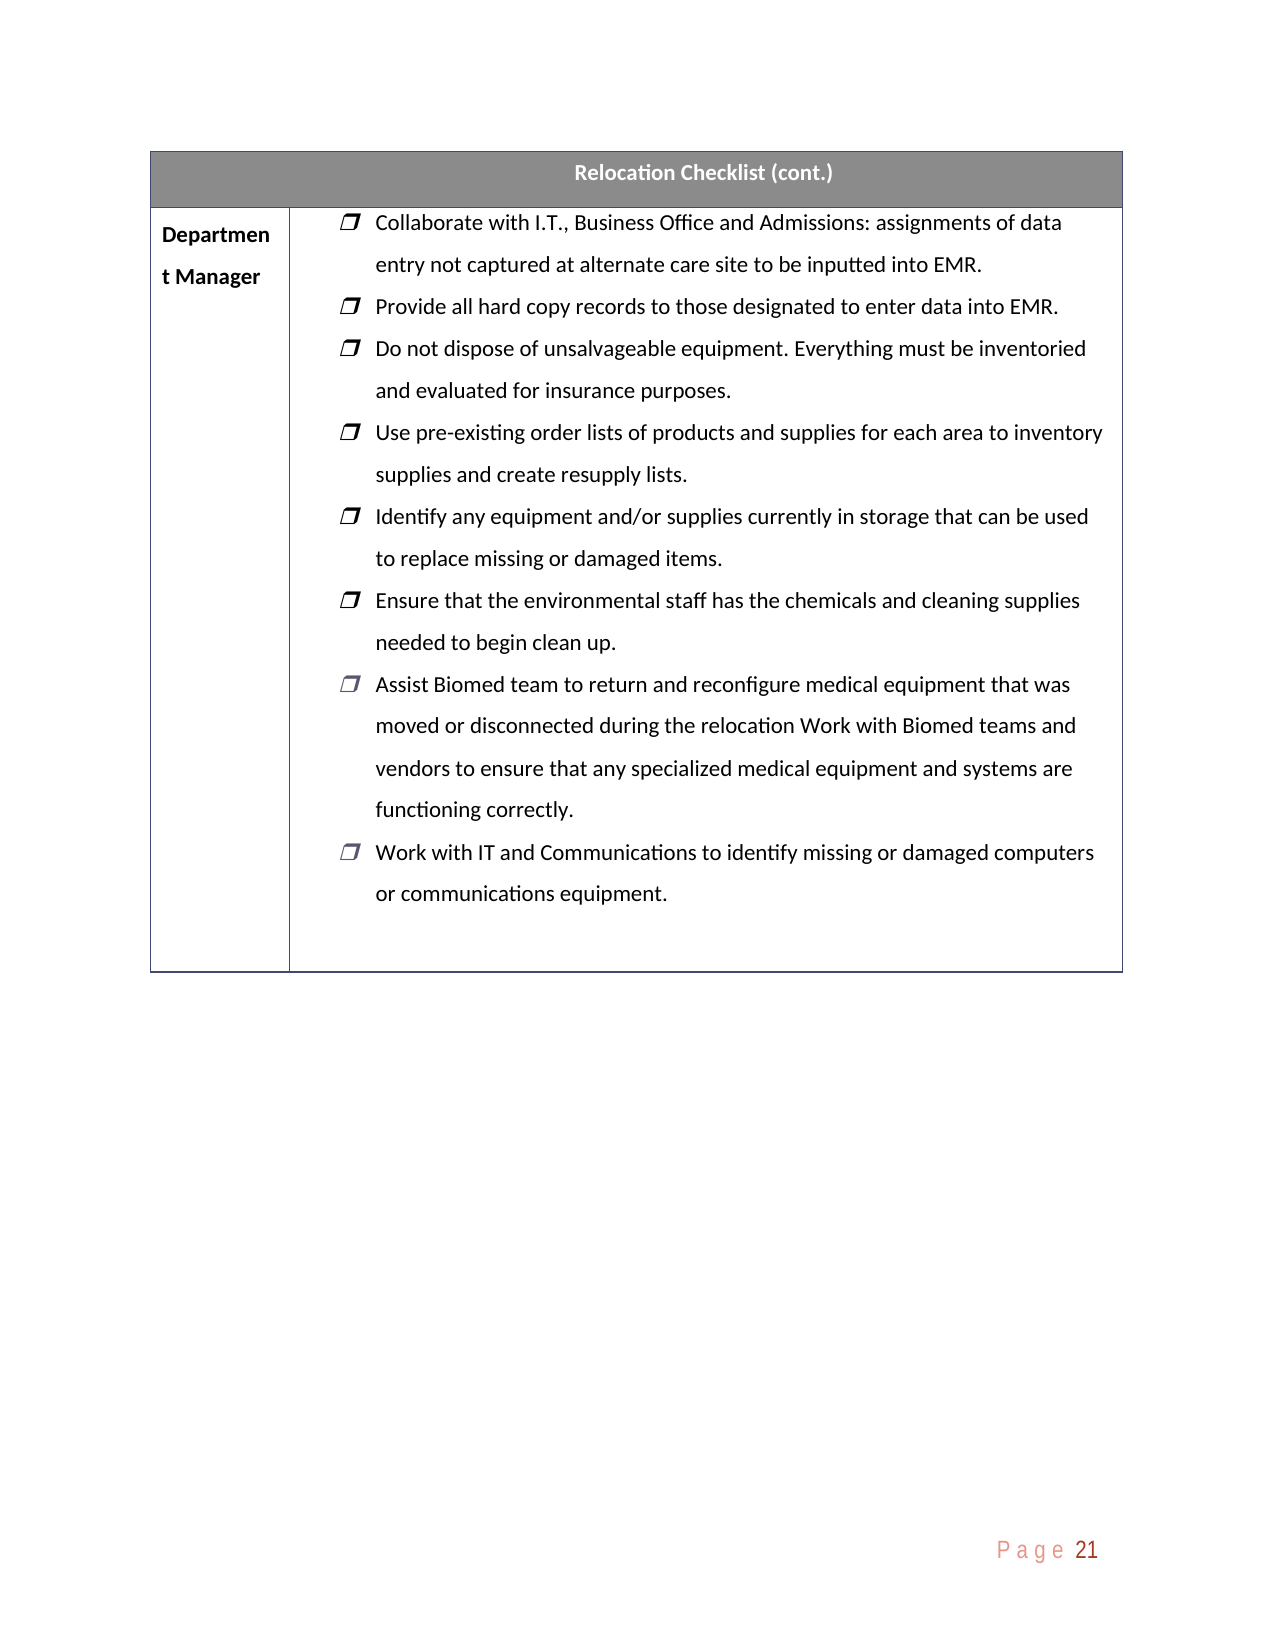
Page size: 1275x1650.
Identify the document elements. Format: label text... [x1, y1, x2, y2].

table_cell Collaborate with I.T., Business Office and Admissions: assignments of data entry not captured at alternate care site to be inputted into EMR. Provide all hard copy records to those designated to enter data into EMR. Do not dispose of unsalvageable equipment. Everything must be inventoried and evaluated for insurance purposes. Use pre-existing order lists of products and supplies for each area to inventory supplies and create resupply lists. Identify any equipment and/or supplies currently in storage that can be used to replace missing or damaged items. Ensure that the environmental staff has the chemicals and cleaning supplies needed to begin clean up. Assist Biomed team to return and reconfigure medical equipment that was moved or disconnected during the relocation Work with Biomed teams and vendors to ensure that any specialized medical equipment and systems are functioning correctly. Work with IT and Communications to identify missing or damaged computers or communications equipment. [290, 208, 1122, 971]
table_header Relocation Checklist (cont.) [151, 152, 1122, 207]
table_cell Department Manager [151, 208, 289, 971]
